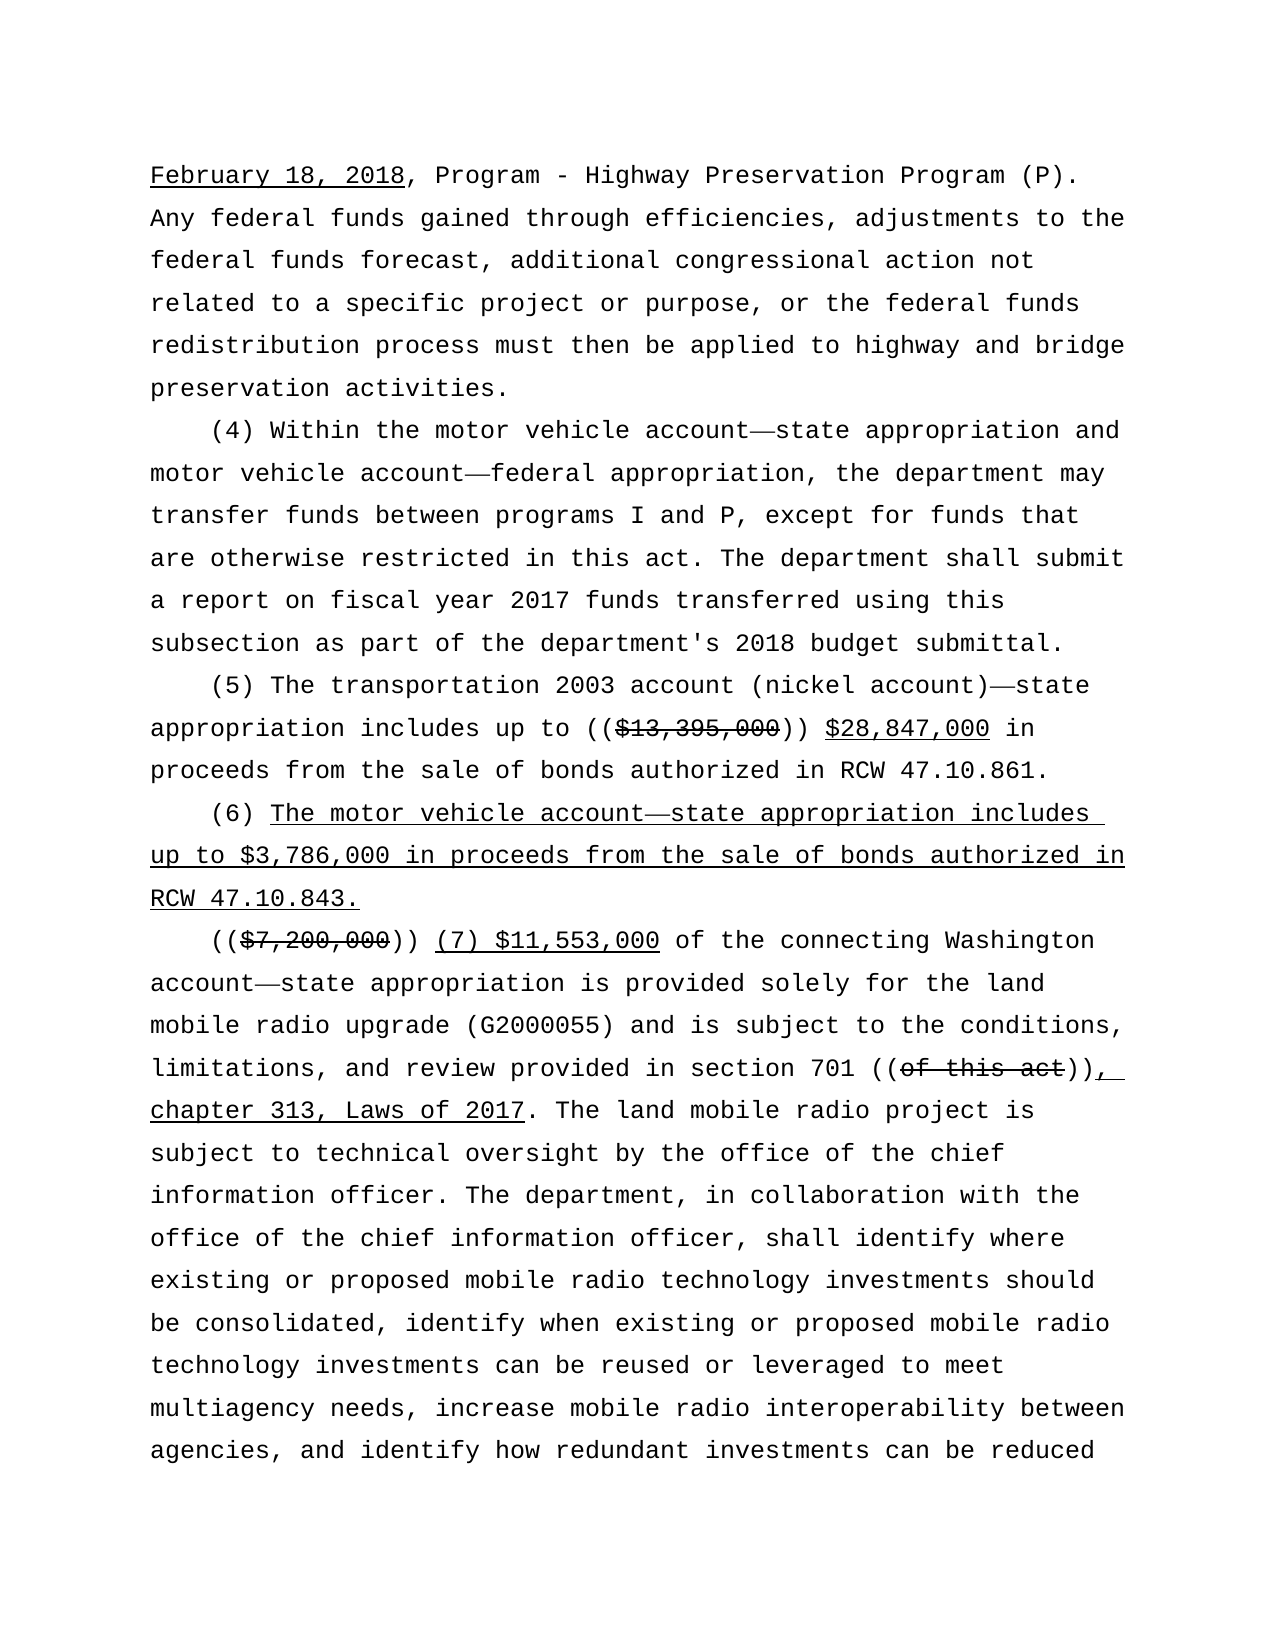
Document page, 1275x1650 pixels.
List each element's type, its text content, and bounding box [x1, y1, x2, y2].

text (6) The motor vehicle account—state appropriation includes up to $3,786,000 in proceeds from the sale of bonds authorized in RCW 47.10.843. [150, 787, 1125, 866]
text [150, 915, 1125, 1467]
text (5) The transportation 2003 account (nickel account)—state appropriation includes up to (($13,395,000)) $28,847,000 in proceeds from the sale of bonds authorized in RCW 47.10.861. [150, 660, 1125, 787]
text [150, 150, 1125, 405]
text (6) The motor vehicle account—state appropriation includes up to $3,786,000 in proceeds from the sale of bonds authorized in RCW 47.10.843. [150, 868, 1125, 915]
text (4) Within the motor vehicle account—state appropriation and motor vehicle account—federal appropriation, the department may transfer funds between programs I and P, except for funds that are otherwise restricted in this act. The department shall submit a report on fiscal year 2017 funds transferred using this subsection as part of the department's 2018 budget submittal. [150, 405, 1125, 660]
